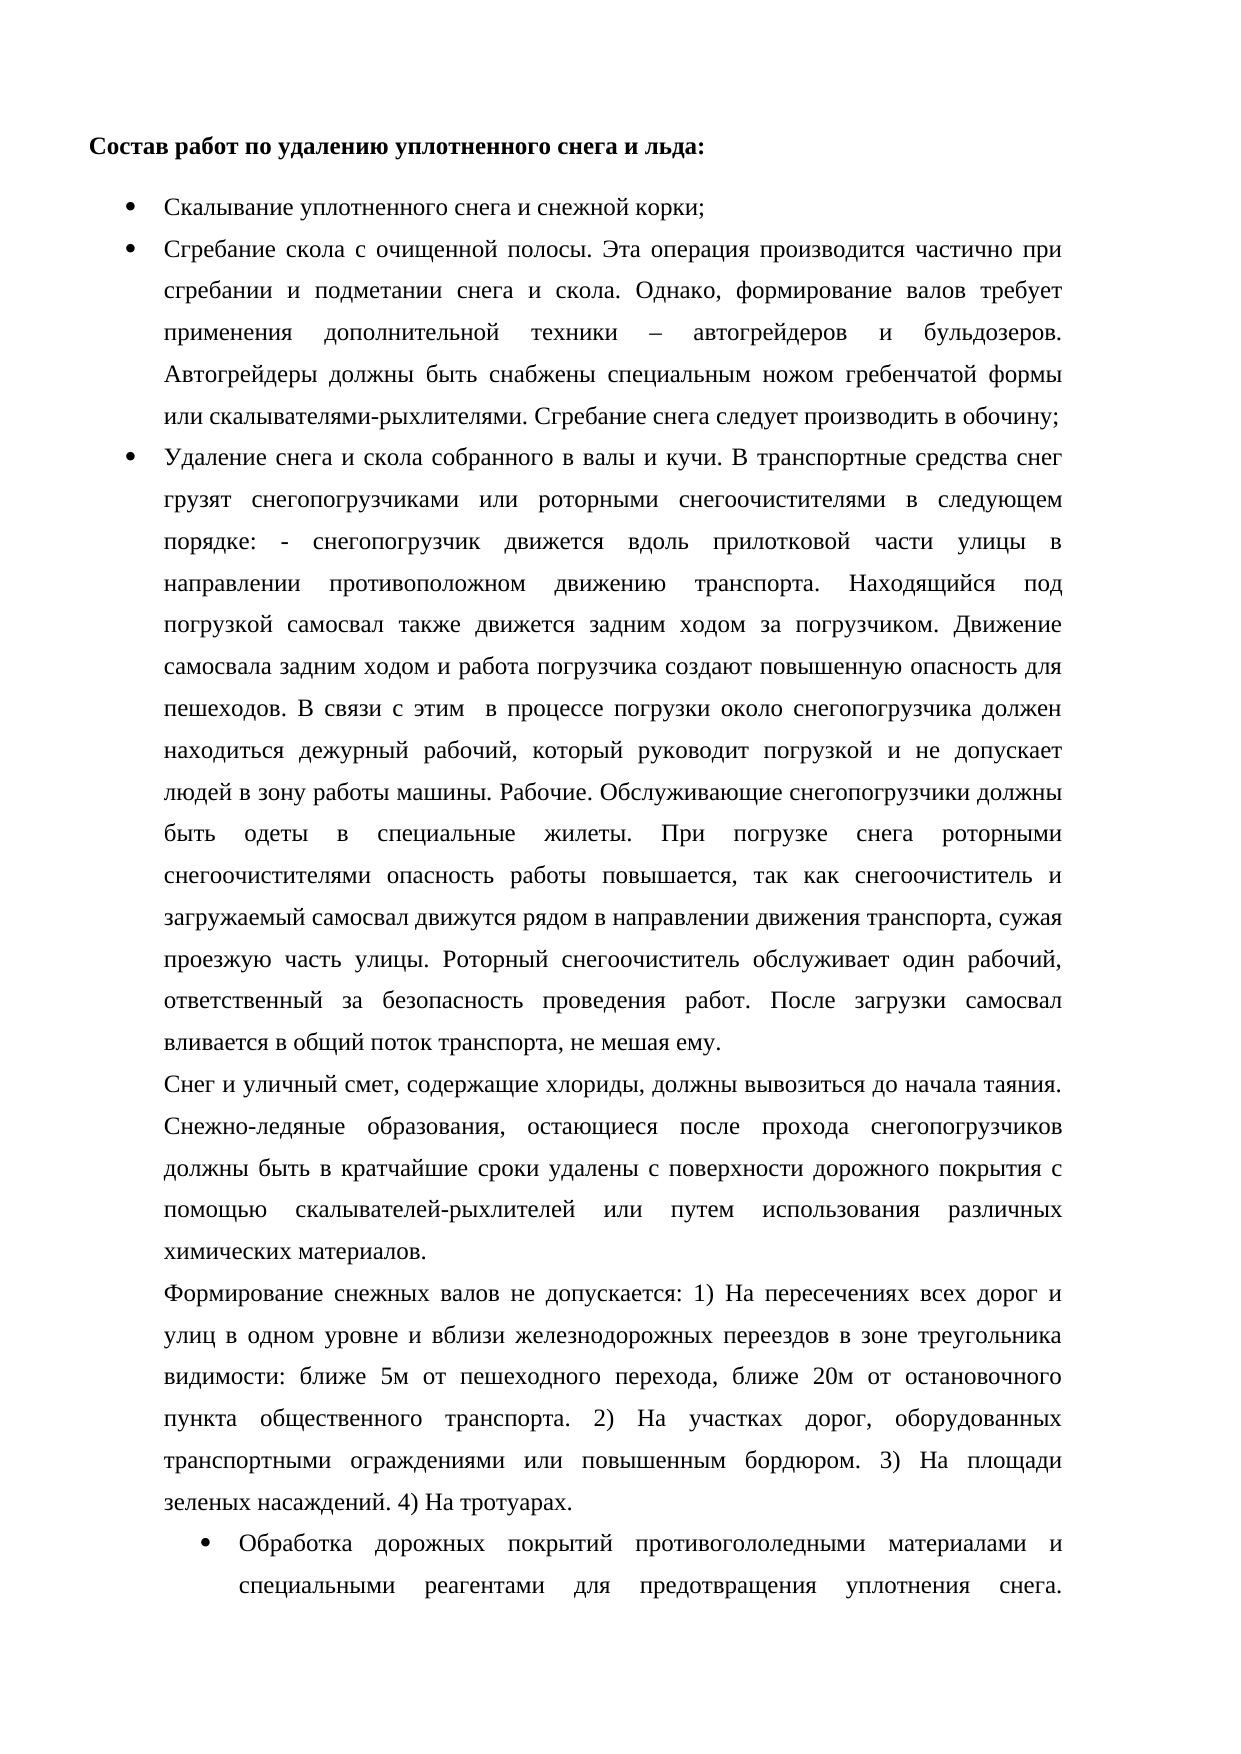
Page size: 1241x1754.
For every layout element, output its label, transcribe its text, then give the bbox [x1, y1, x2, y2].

list Снег и уличный смет, содержащие хлориды, должны вывозиться до начала таяния. Снежно-ледяные образования, остающиеся после прохода снегопогрузчиков должны быть в кратчайшие сроки удалены с поверхности дорожного покрытия с помощью скалывателей-рыхлителей или путем использования различных химических материалов. [164, 1056, 1063, 1265]
list Удаление снега и скола собранного в валы и кучи. В транспортные средства снег грузят снегопогрузчиками или роторными снегоочистителями в следующем порядке: - снегопогрузчик движется вдоль прилотковой части улицы в направлении противоположном движению транспорта. Находящийся под погрузкой самосвал также движется задним ходом за погрузчиком. Движение самосвала задним ходом и работа погрузчика создают повышенную опасность для пешеходов. В связи с этим в процессе погрузки около снегопогрузчика должен находиться дежурный рабочий, который руководит погрузкой и не допускает людей в зону работы машины. Рабочие. Обслуживающие снегопогрузчики должны быть одеты в специальные жилеты. При погрузке снега роторными снегоочистителями опасность работы повышается, так как снегоочиститель и загружаемый самосвал движутся рядом в направлении движения транспорта, сужая проезжую часть улицы. Роторный снегоочиститель обслуживает один рабочий, ответственный за безопасность проведения работ. После загрузки самосвал вливается в общий поток транспорта, не мешая ему. [126, 429, 1063, 1056]
text Состав работ по удалению уплотненного снега и льда: [89, 118, 1063, 160]
list Скалывание уплотненного снега и снежной корки; [126, 179, 1063, 221]
list Формирование снежных валов не допускается: 1) На пересечениях всех дорог и улиц в одном уровне и вблизи железнодорожных переездов в зоне треугольника видимости: ближе 5м от пешеходного перехода, ближе 20м от остановочного пункта общественного транспорта. 2) На участках дорог, оборудованных транспортными ограждениями или повышенным бордюром. 3) На площади зеленых насаждений. 4) На тротуарах. [164, 1265, 1063, 1516]
list Сгребание скола с очищенной полосы. Эта операция производится частично при сгребании и подметании снега и скола. Однако, формирование валов требует применения дополнительной техники – автогрейдеров и бульдозеров. Автогрейдеры должны быть снабжены специальным ножом гребенчатой формы или скалывателями-рыхлителями. Сгребание снега следует производить в обочину; [126, 221, 1063, 429]
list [201, 1516, 1063, 1599]
